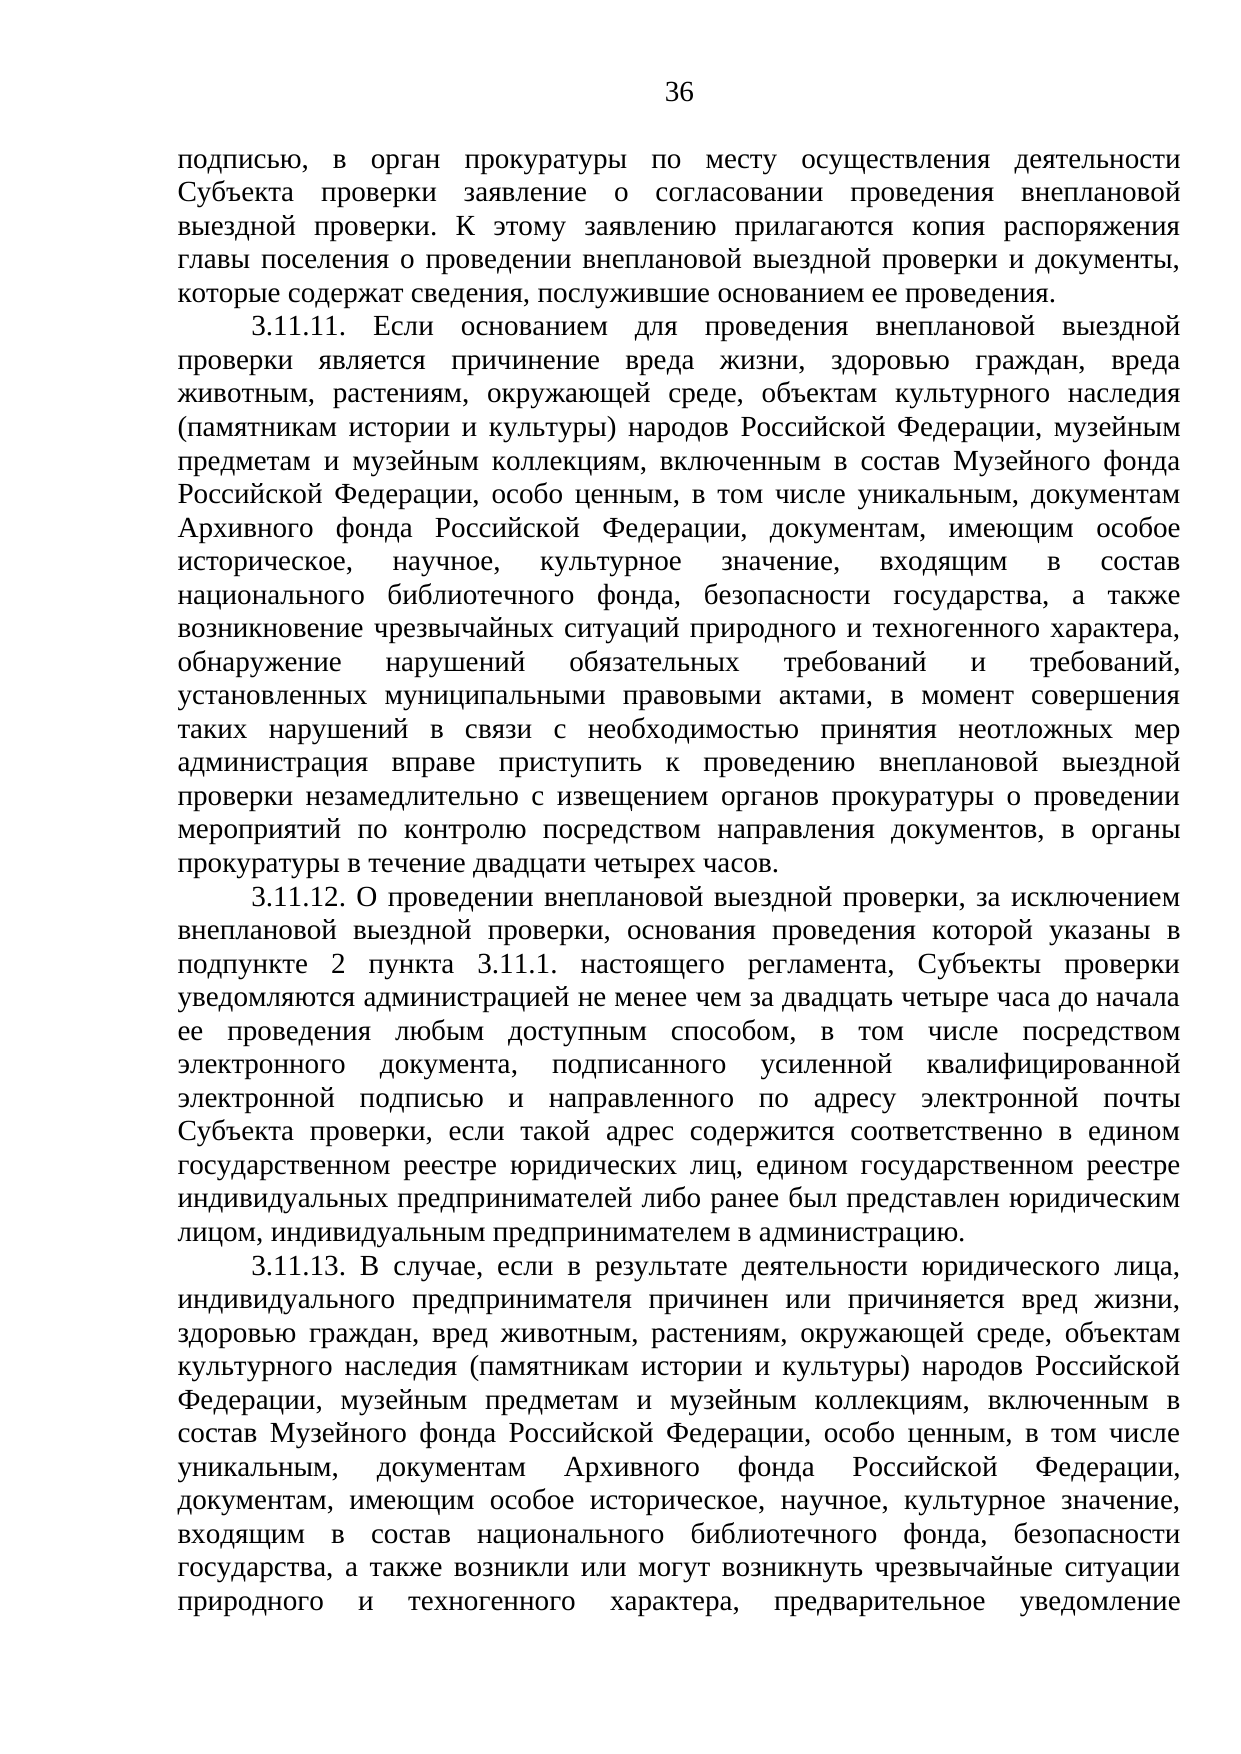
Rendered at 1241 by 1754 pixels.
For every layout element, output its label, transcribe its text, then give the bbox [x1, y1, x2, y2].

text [177, 141, 1181, 308]
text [177, 1248, 1181, 1617]
text 3.11.11. Если основанием для проведения внеплановой выездной проверки является причинение вреда жизни, здоровью граждан, вреда животным, растениям, окружающей среде, объектам культурного наследия (памятникам истории и культуры) народов Российской Федерации, музейным предметам и музейным коллекциям, включенным в состав Музейного фонда Российской Федерации, особо ценным, в том числе уникальным, документам Архивного фонда Российской Федерации, документам, имеющим особое историческое, научное, культурное значение, входящим в состав национального библиотечного фонда, безопасности государства, а также возникновение чрезвычайных ситуаций природного и техногенного характера, обнаружение нарушений обязательных требований и требований, установленных муниципальными правовыми актами, в момент совершения таких нарушений в связи с необходимостью принятия неотложных мер администрация вправе приступить к проведению внеплановой выездной проверки незамедлительно с извещением органов прокуратуры о проведении мероприятий по контролю посредством направления документов, в органы прокуратуры в течение двадцати четырех часов. [177, 308, 1181, 879]
text 3.11.12. О проведении внеплановой выездной проверки, за исключением внеплановой выездной проверки, основания проведения которой указаны в подпункте 2 пункта 3.11.1. настоящего регламента, Субъекты проверки уведомляются администрацией не менее чем за двадцать четыре часа до начала ее проведения любым доступным способом, в том числе посредством электронного документа, подписанного усиленной квалифицированной электронной подписью и направленного по адресу электронной почты Субъекта проверки, если такой адрес содержится соответственно в едином государственном реестре юридических лиц, едином государственном реестре индивидуальных предпринимателей либо ранее был представлен юридическим лицом, индивидуальным предпринимателем в администрацию. [177, 879, 1181, 1248]
